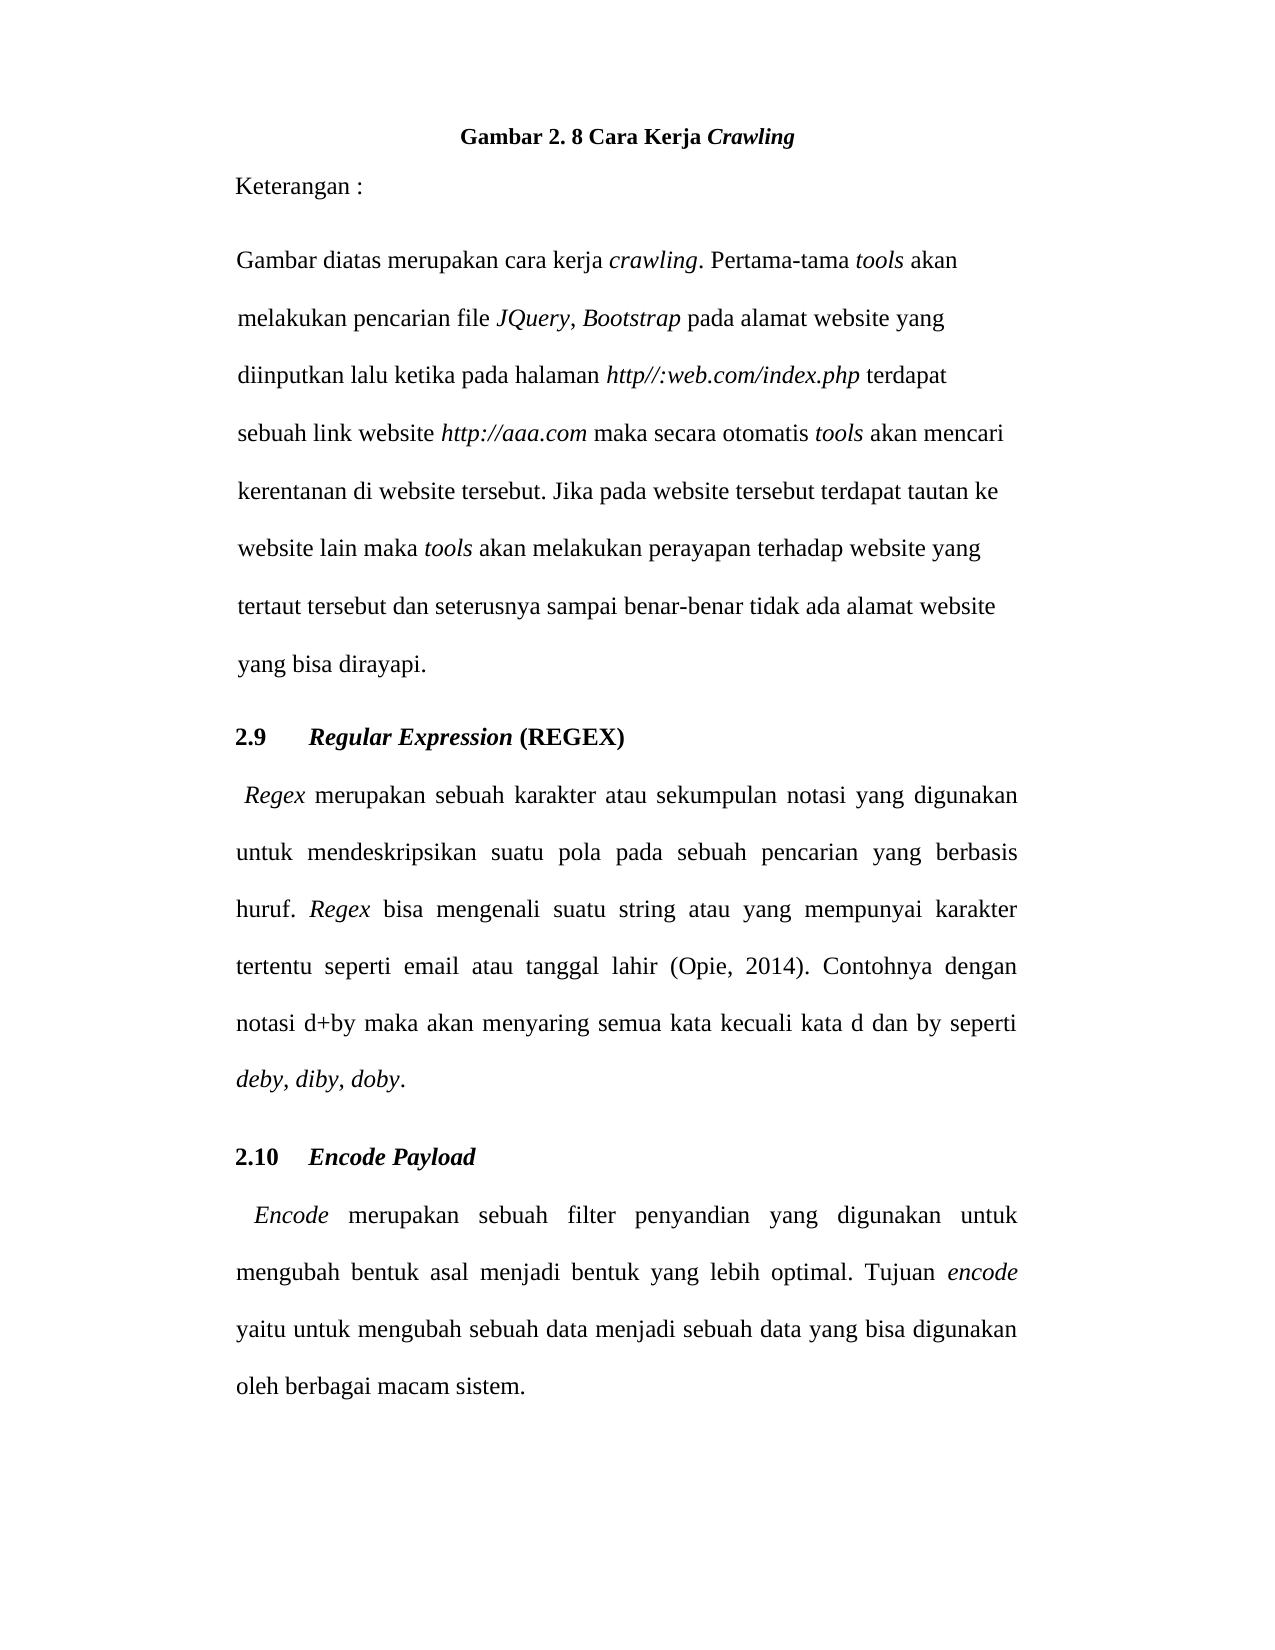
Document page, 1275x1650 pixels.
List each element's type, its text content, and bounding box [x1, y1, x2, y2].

subtitle 2.9 Regular Expression (REGEX) [235, 722, 1098, 751]
subtitle Gambar 2. 8 Cara Kerja Crawling [263, 123, 992, 149]
text Encode merupakan sebuah filter penyandian yang digunakan untuk mengubah bentuk asal menjadi bentuk yang lebih optimal. Tujuan encode yaitu untuk mengubah sebuah data menjadi sebuah data yang bisa digunakan oleh berbagai macam sistem. [235, 1200, 1018, 1400]
text Keterangan : [235, 171, 1098, 200]
text Gambar diatas merupakan cara kerja crawling. Pertama-tama tools akan melakukan pencarian file JQuery, Bootstrap pada alamat website yang diinputkan lalu ketika pada halaman http//:web.com/index.php terdapat sebuah link website http://aaa.com maka secara otomatis tools akan mencari kerentanan di website tersebut. Jika pada website tersebut terdapat tautan ke website lain maka tools akan melakukan perayapan terhadap website yang tertaut tersebut dan seterusnya sampai benar-benar tidak ada alamat website yang bisa dirayapi. [236, 245, 1022, 678]
text Regex merupakan sebuah karakter atau sekumpulan notasi yang digunakan untuk mendeskripsikan suatu pola pada sebuah pencarian yang berbasis huruf. Regex bisa mengenali suatu string atau yang mempunyai karakter tertentu seperti email atau tanggal lahir (Opie, 2014). Contohnya dengan notasi d+by maka akan menyaring semua kata kecuali kata d dan by seperti deby, diby, doby. [235, 780, 1018, 1093]
subtitle 2.10 Encode Payload [235, 1142, 1098, 1171]
